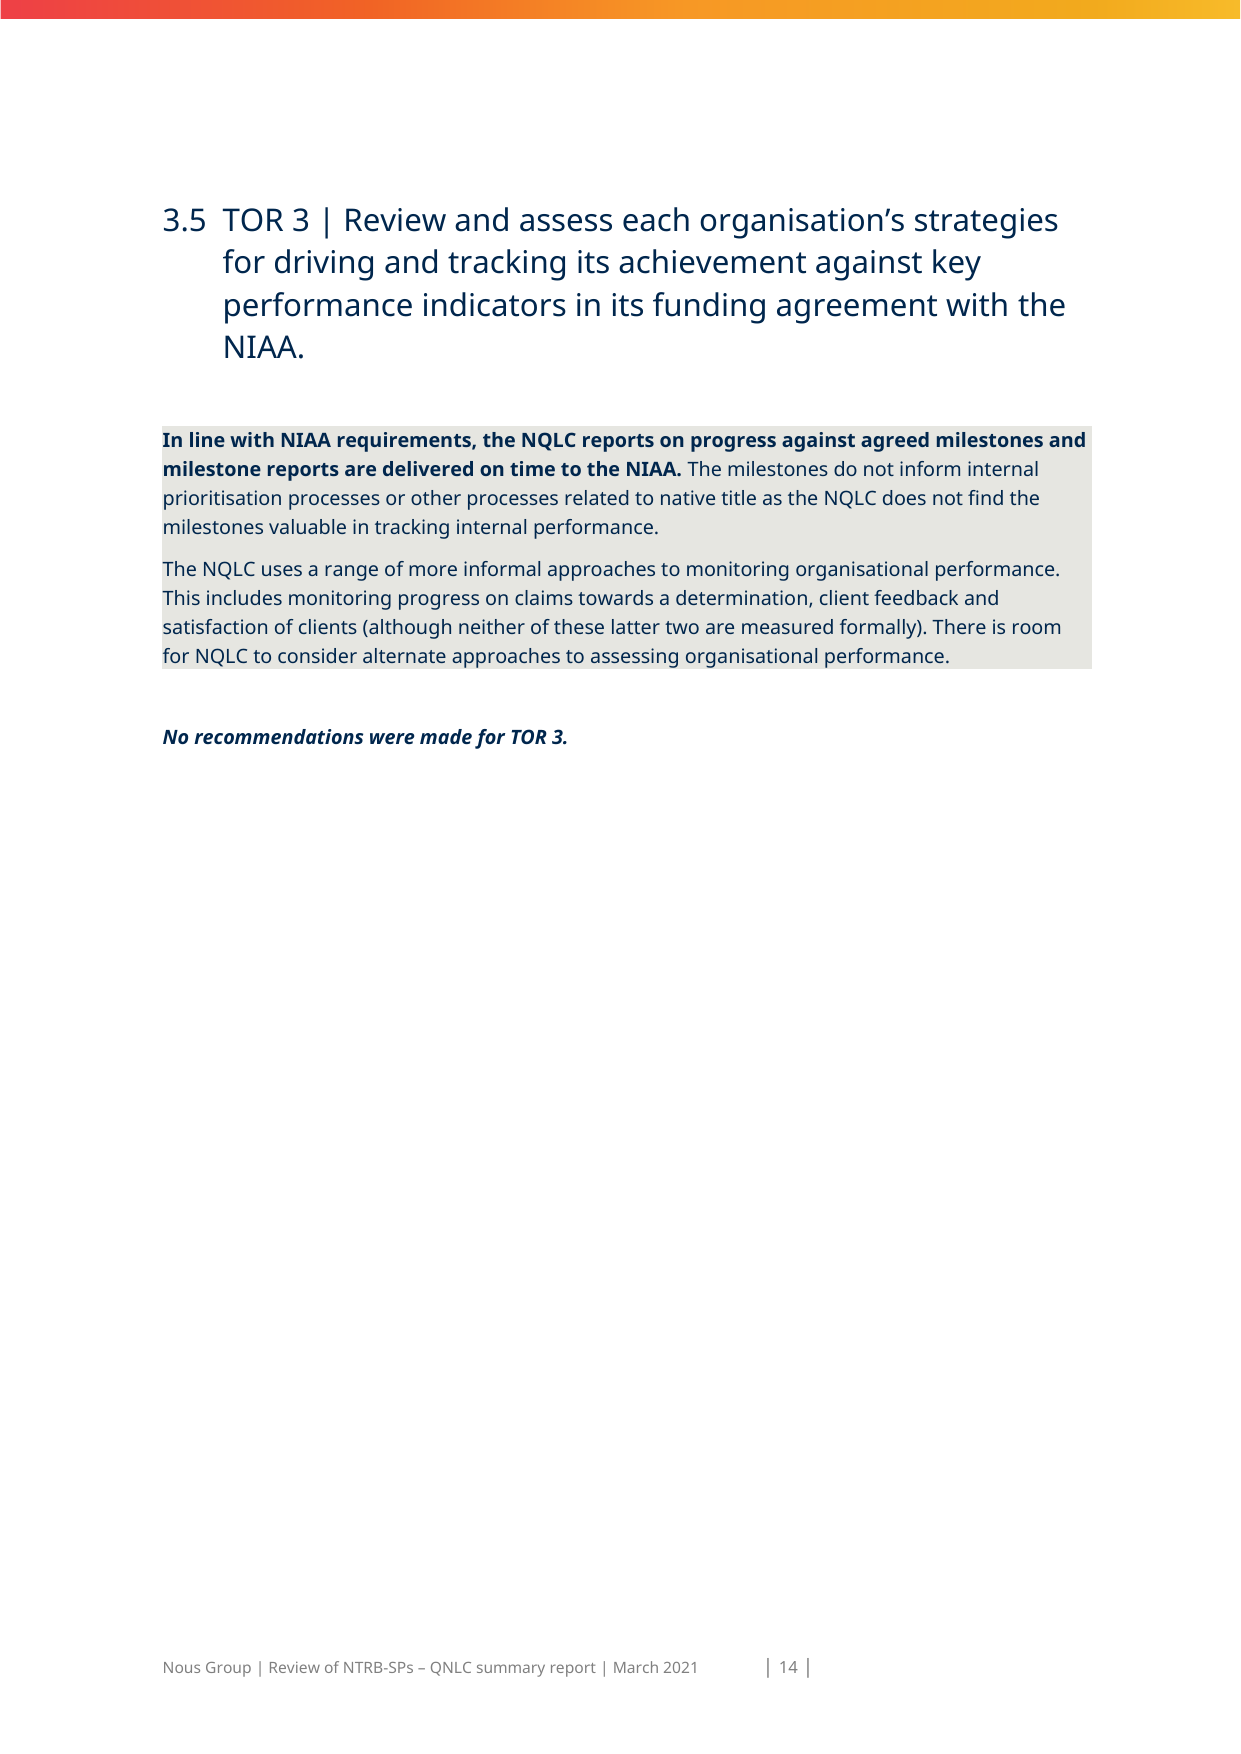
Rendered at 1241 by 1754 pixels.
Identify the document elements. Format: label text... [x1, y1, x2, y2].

text The NQLC uses a range of more informal approaches to monitoring organisational performance. This includes monitoring progress on claims towards a determination, client feedback and satisfaction of clients (although neither of these latter two are measured formally). There is room for NQLC to consider alternate approaches to assessing organisational performance. [162, 555, 1092, 669]
picture [0, 0, 1241, 19]
text No recommendations were made for TOR 3. [162, 723, 1092, 750]
text In line with NIAA requirements, the NQLC reports on progress against agreed milestones and milestone reports are delivered on time to the NIAA. The milestones do not inform internal prioritisation processes or other processes related to native title as the NQLC does not find the milestones valuable in tracking internal performance. [162, 426, 1092, 541]
subtitle TOR 3 | Review and assess each organisation’s strategies for driving and tracking its achievement against key performance indicators in its funding agreement with the NIAA. [162, 198, 1092, 368]
